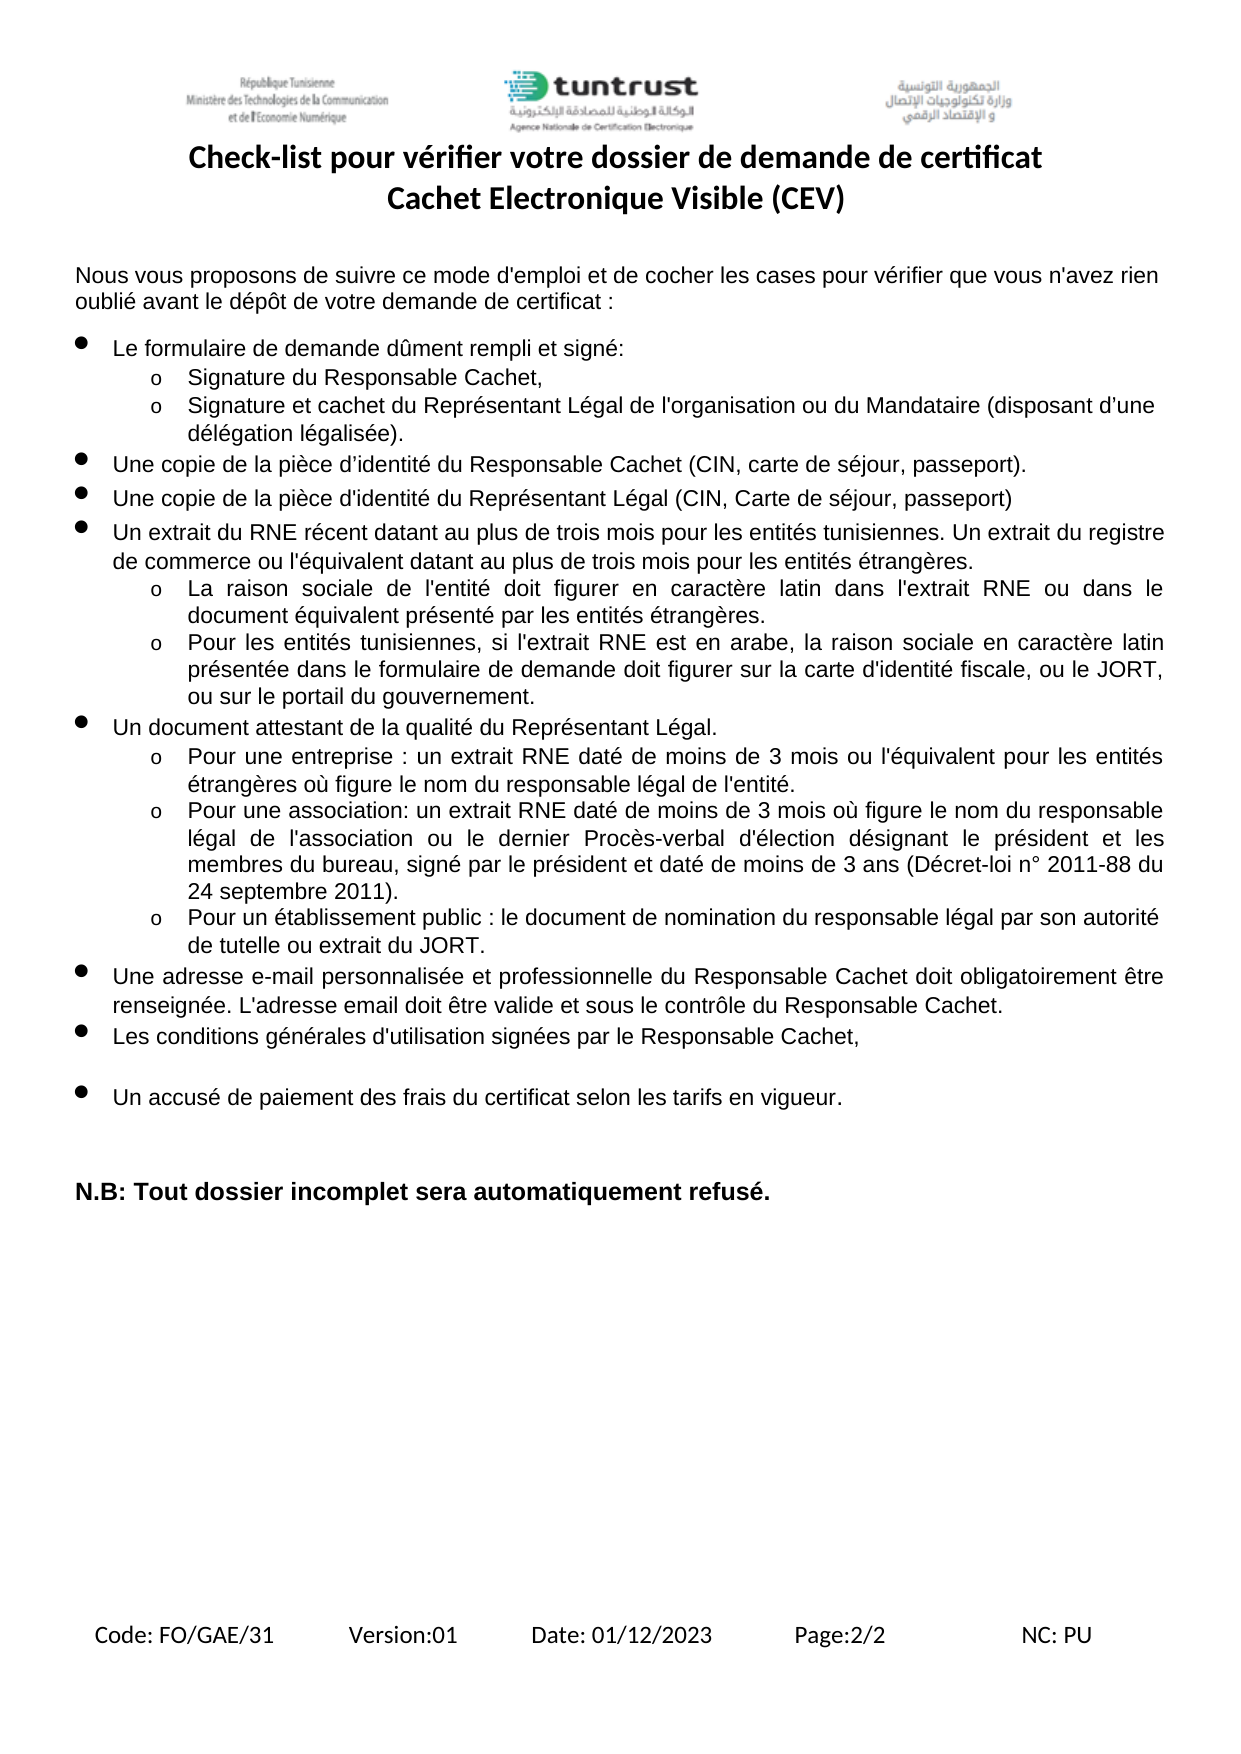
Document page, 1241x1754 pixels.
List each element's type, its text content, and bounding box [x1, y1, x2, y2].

list Un extrait du RNE récent datant au plus de trois mois pour les entités tunisiennes. Un extrait du registre de commerce ou l'équivalent datant au plus de trois mois pour les entités étrangères. [75, 514, 1165, 574]
list Les conditions générales d'utilisation signées par le Responsable Cachet, [75, 1018, 1165, 1052]
list Un document attestant de la qualité du Représentant Légal. [75, 709, 1165, 743]
list Signature et cachet du Représentant Légal de l'organisation ou du Mandataire (disposant d’une délégation légalisée). [150, 392, 1165, 446]
text N.B: Tout dossier incomplet sera automatiquement refusé. [75, 1177, 1165, 1206]
list Un accusé de paiement des frais du certificat selon les tarifs en vigueur. [75, 1079, 1165, 1113]
list Signature du Responsable Cachet, [150, 364, 1165, 392]
list Le formulaire de demande dûment rempli et signé: [75, 330, 1165, 364]
list Pour une association: un extrait RNE daté de moins de 3 mois où figure le nom du responsable légal de l'association ou le dernier Procès-verbal d'élection désignant le président et les membres du bureau, signé par le président et daté de moins de 3 ans (Décret-loi n° 2011-88 du 24 septembre 2011). [150, 797, 1165, 904]
list Pour un établissement public : le document de nomination du responsable légal par son autorité de tutelle ou extrait du JORT. [150, 904, 1165, 958]
list Pour les entités tunisiennes, si l'extrait RNE est en arabe, la raison sociale en caractère latin présentée dans le formulaire de demande doit figurer sur la carte d'identité fiscale, ou le JORT, ou sur le portail du gouvernement. [150, 629, 1165, 709]
list Une copie de la pièce d’identité du Responsable Cachet (CIN, carte de séjour, passeport). [75, 446, 1165, 480]
picture [147, 43, 1093, 136]
list La raison sociale de l'entité doit figurer en caractère latin dans l'extrait RNE ou dans le document équivalent présenté par les entités étrangères. [150, 574, 1165, 629]
text Check-list pour vérifier votre dossier de demande de certificat Cachet Electronique Visible (CEV) [75, 136, 1165, 246]
list Une copie de la pièce d'identité du Représentant Légal (CIN, Carte de séjour, passeport) [75, 480, 1165, 514]
list Pour une entreprise : un extrait RNE daté de moins de 3 mois ou l'équivalent pour les entités étrangères où figure le nom du responsable légal de l'entité. [150, 743, 1165, 797]
list Une adresse e-mail personnalisée et professionnelle du Responsable Cachet doit obligatoirement être renseignée. L'adresse email doit être valide et sous le contrôle du Responsable Cachet. [75, 958, 1165, 1018]
text Nous vous proposons de suivre ce mode d'emploi et de cocher les cases pour vérifier que vous n'avez rien oublié avant le dépôt de votre demande de certificat : [75, 262, 1224, 314]
